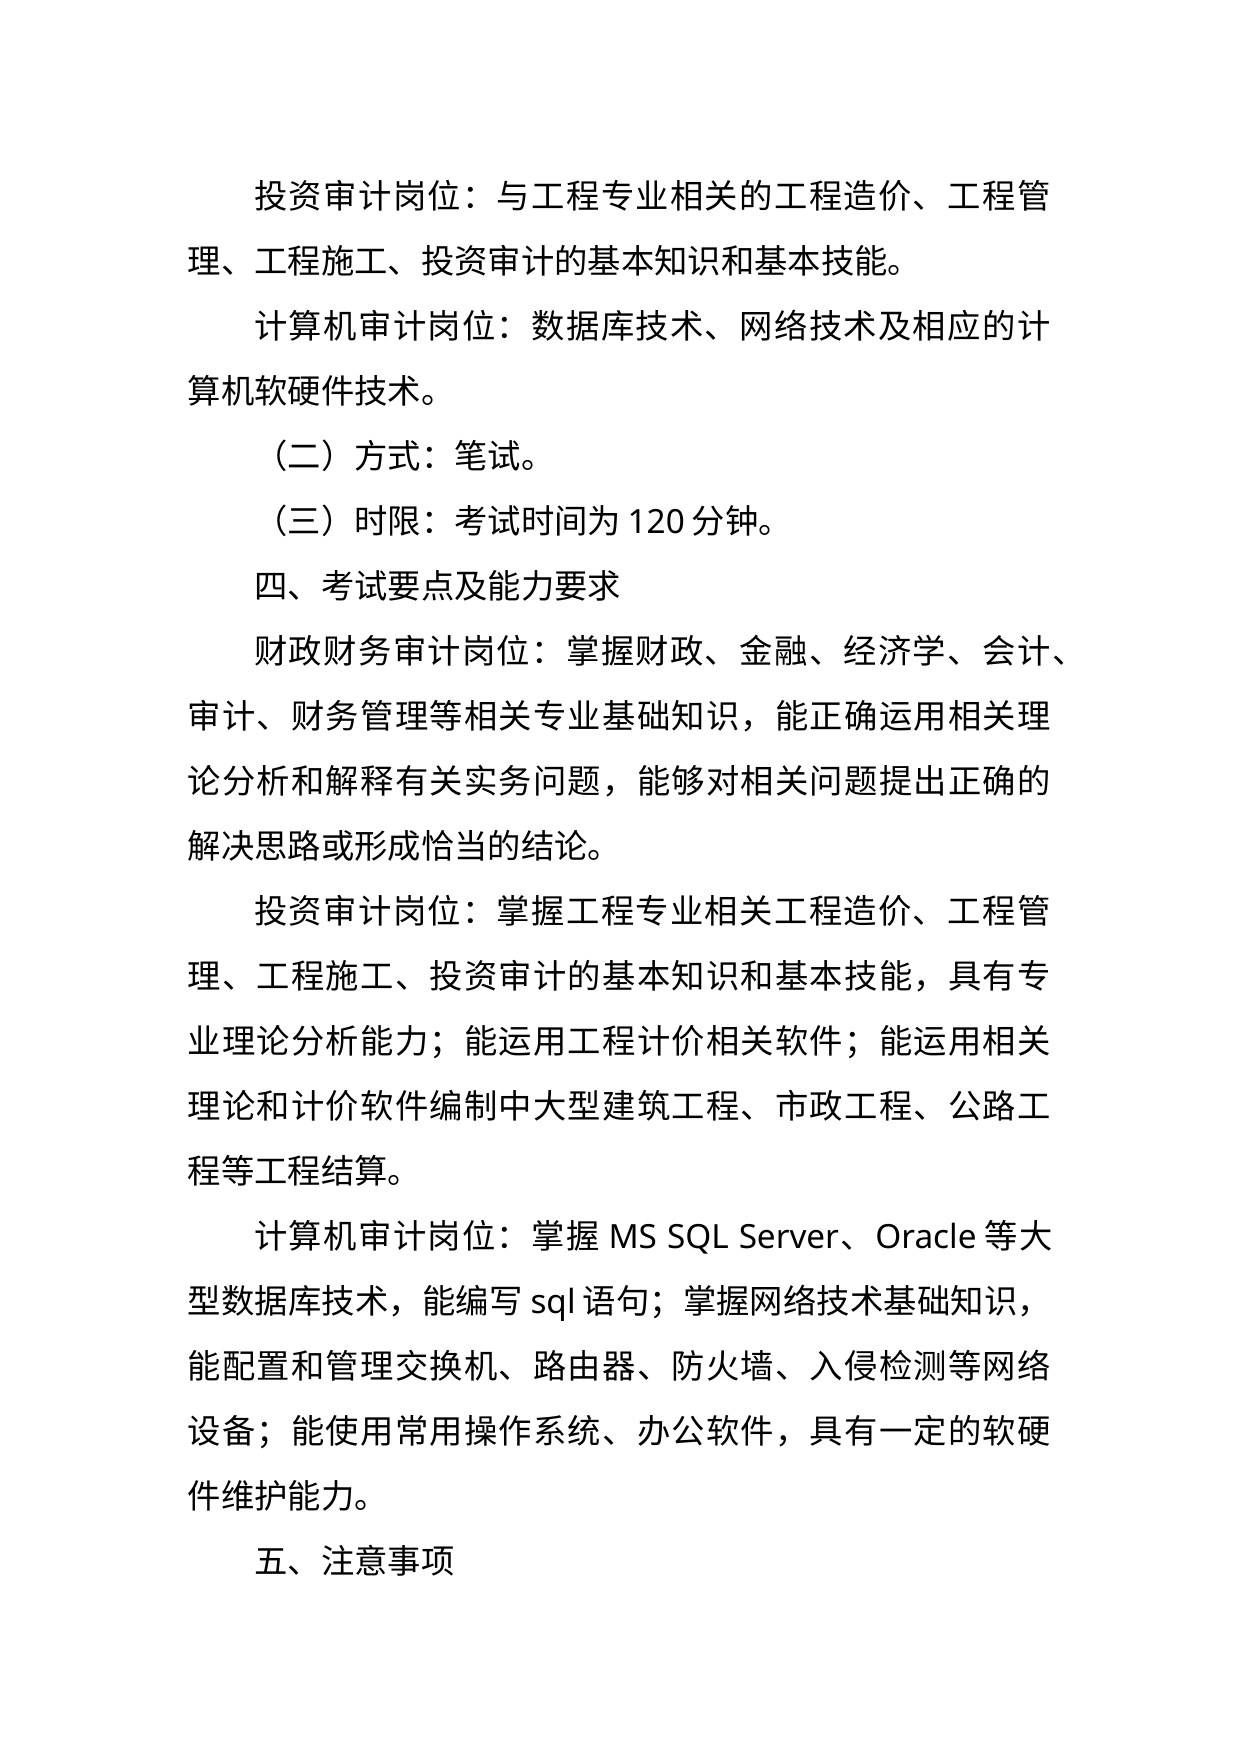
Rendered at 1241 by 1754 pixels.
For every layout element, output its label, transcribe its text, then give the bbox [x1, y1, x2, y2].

text 投资审计岗位：掌握工程专业相关工程造价、工程管理、工程施工、投资审计的基本知识和基本技能，具有专业理论分析能力；能运用工程计价相关软件；能运用相关理论和计价软件编制中大型建筑工程、市政工程、公路工程等工程结算。 [187, 877, 1053, 1202]
text （二）方式：笔试。 [187, 422, 1053, 487]
text 财政财务审计岗位：掌握财政、金融、经济学、会计、审计、财务管理等相关专业基础知识，能正确运用相关理论分析和解释有关实务问题，能够对相关问题提出正确的解决思路或形成恰当的结论。 [187, 617, 1053, 877]
text 五、注意事项 [187, 1527, 1053, 1592]
text 四、考试要点及能力要求 [187, 552, 1053, 617]
text 计算机审计岗位：数据库技术、网络技术及相应的计算机软硬件技术。 [187, 292, 1053, 422]
text 计算机审计岗位：掌握MS SQL Server、Oracle等大型数据库技术，能编写sql语句；掌握网络技术基础知识，能配置和管理交换机、路由器、防火墙、入侵检测等网络设备；能使用常用操作系统、办公软件，具有一定的软硬件维护能力。 [187, 1202, 1053, 1527]
text （三）时限：考试时间为120分钟。 [187, 487, 1053, 552]
text 投资审计岗位：与工程专业相关的工程造价、工程管理、工程施工、投资审计的基本知识和基本技能。 [187, 162, 1053, 292]
